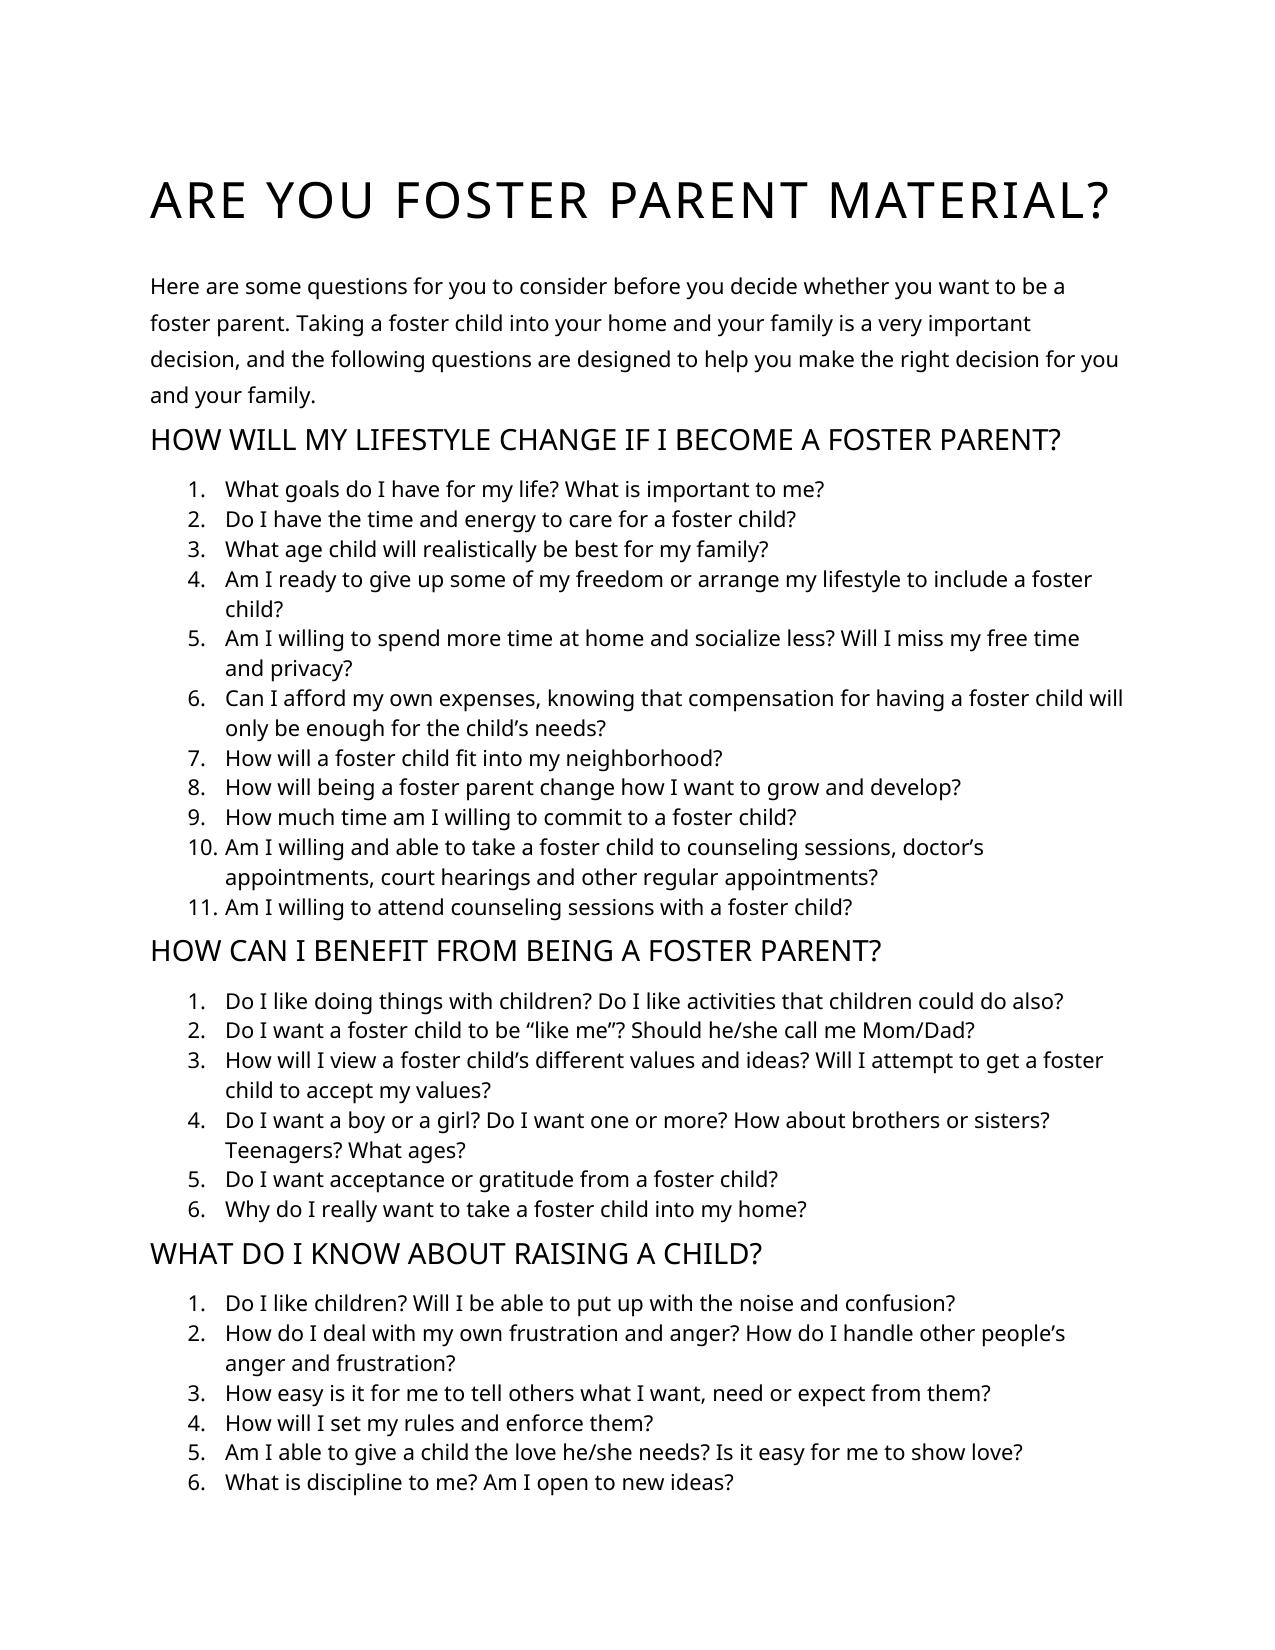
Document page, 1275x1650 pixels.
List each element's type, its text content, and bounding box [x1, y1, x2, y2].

text HOW CAN I BENEFIT FROM BEING A FOSTER PARENT? [150, 921, 1125, 970]
list Do I like doing things with children? Do I like activities that children could do also? [187, 986, 1125, 1015]
text Here are some questions for you to consider before you decide whether you want to be a foster parent. Taking a foster child into your home and your family is a very important decision, and the following questions are designed to help you make the right decision for you and your family. [150, 264, 1125, 410]
text Are you Foster Parent Material? [150, 150, 1125, 233]
list How will I set my rules and enforce them? [187, 1407, 1125, 1437]
list How do I deal with my own frustration and anger? How do I handle other people’s anger and frustration? [187, 1318, 1125, 1378]
list Am I able to give a child the love he/she needs? Is it easy for me to show love? [187, 1437, 1125, 1467]
list Do I want a boy or a girl? Do I want one or more? How about brothers or sisters? Teenagers? What ages? [187, 1105, 1125, 1164]
list Can I afford my own expenses, knowing that compensation for having a foster child will only be enough for the child’s needs? [187, 683, 1125, 742]
list Do I want acceptance or gratitude from a foster child? [187, 1164, 1125, 1194]
text WHAT DO I KNOW ABOUT RAISING A CHILD? [150, 1224, 1125, 1273]
text HOW WILL MY LIFESTYLE CHANGE IF I BECOME A FOSTER PARENT? [150, 410, 1125, 459]
list Do I want a foster child to be “like me”? Should he/she call me Mom/Dad? [187, 1015, 1125, 1045]
list How much time am I willing to commit to a foster child? [187, 802, 1125, 832]
list Do I have the time and energy to care for a foster child? [187, 504, 1125, 534]
list What goals do I have for my life? What is important to me? [187, 474, 1125, 504]
list Am I willing to attend counseling sessions with a foster child? [187, 891, 1125, 921]
list Do I like children? Will I be able to put up with the noise and confusion? [187, 1288, 1125, 1318]
list What age child will realistically be best for my family? [187, 534, 1125, 564]
list How will a foster child fit into my neighborhood? [187, 742, 1125, 772]
list What is discipline to me? Am I open to new ideas? [187, 1467, 1125, 1497]
list Am I willing and able to take a foster child to counseling sessions, doctor’s appointments, court hearings and other regular appointments? [187, 832, 1125, 891]
list Am I willing to spend more time at home and socialize less? Will I miss my free time and privacy? [187, 623, 1125, 683]
list How will being a foster parent change how I want to grow and develop? [187, 772, 1125, 802]
list Why do I really want to take a foster child into my home? [187, 1194, 1125, 1224]
list How easy is it for me to tell others what I want, need or expect from them? [187, 1378, 1125, 1407]
list Am I ready to give up some of my freedom or arrange my lifestyle to include a foster child? [187, 564, 1125, 623]
list How will I view a foster child’s different values and ideas? Will I attempt to get a foster child to accept my values? [187, 1045, 1125, 1105]
